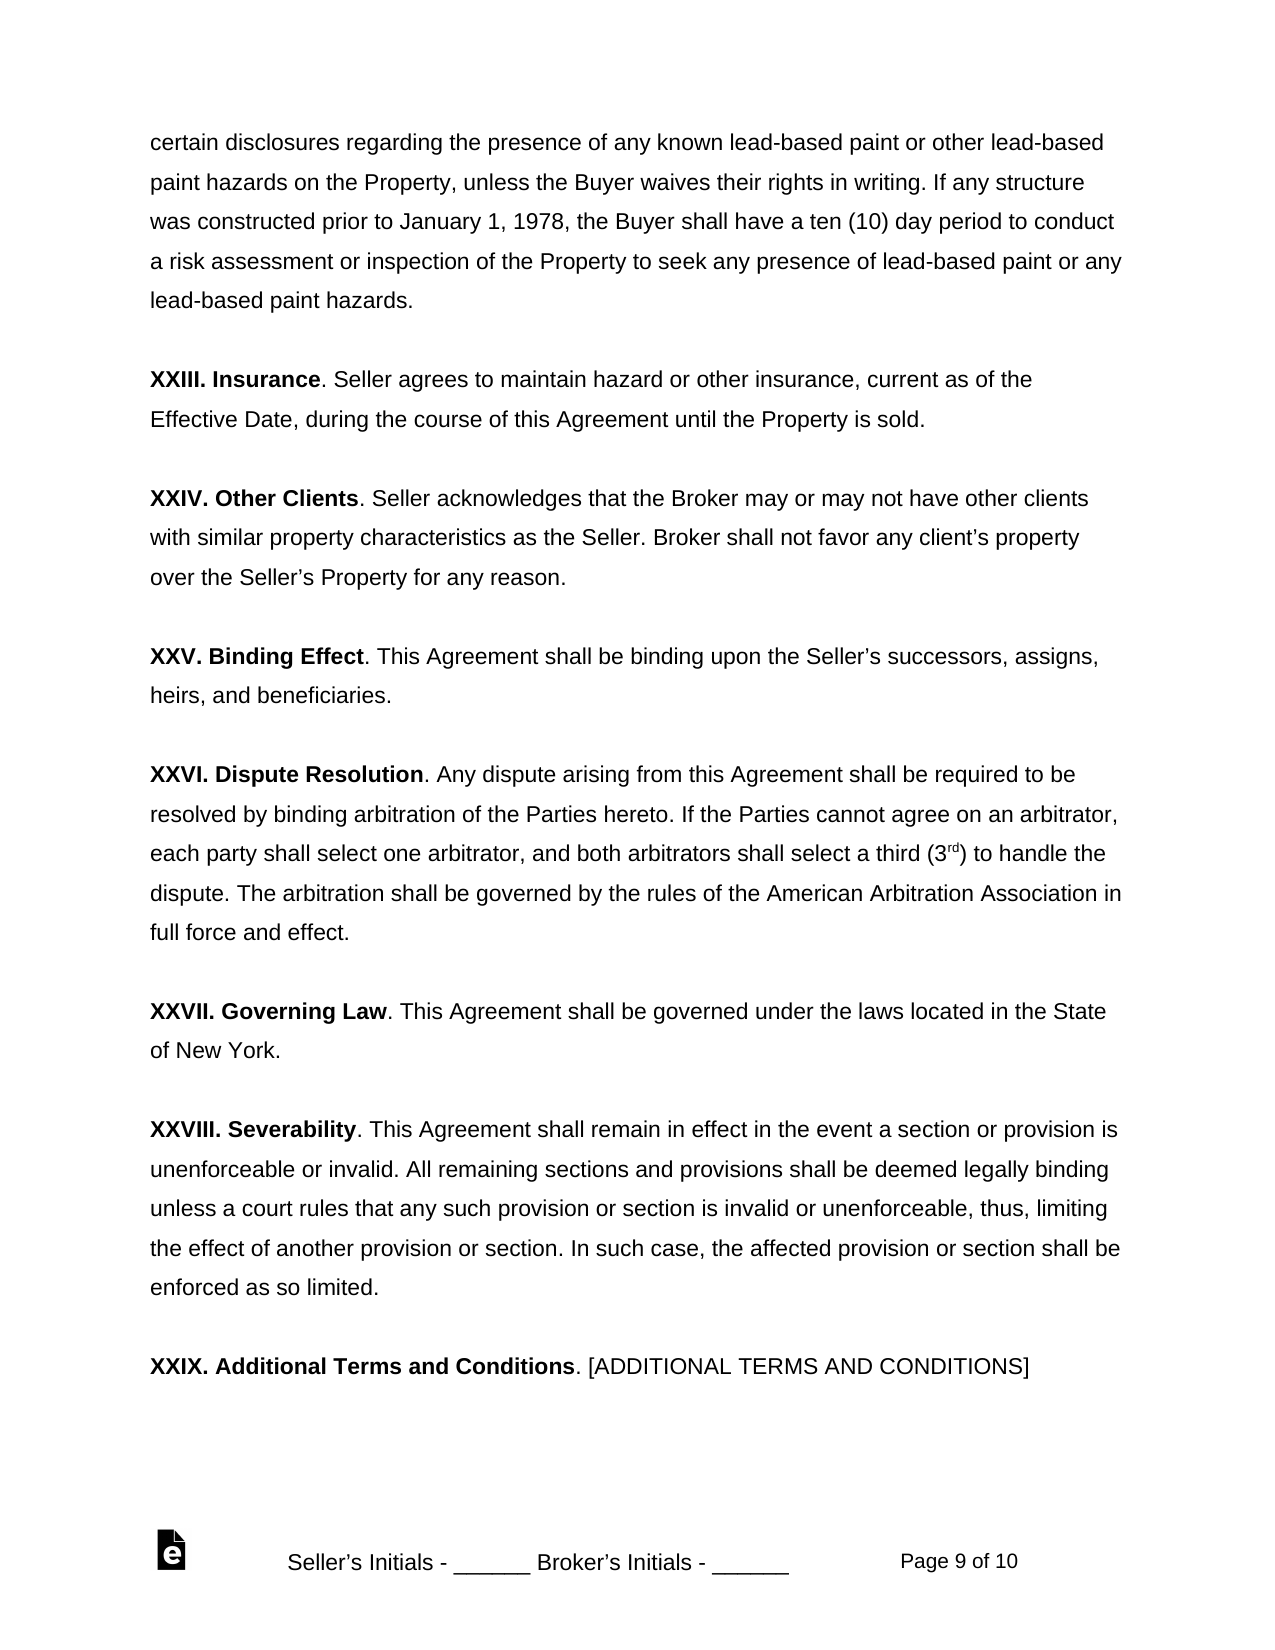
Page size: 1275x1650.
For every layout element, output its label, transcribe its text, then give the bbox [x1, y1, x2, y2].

text XXIX. Additional Terms and Conditions. [ADDITIONAL TERMS AND CONDITIONS] [150, 1353, 1125, 1379]
text XXIII. Insurance. Seller agrees to maintain hazard or other insurance, current as of the Effective Date, during the course of this Agreement until the Property is sold. [150, 366, 1125, 432]
text XXVIII. Severability. This Agreement shall remain in effect in the event a section or provision is unenforceable or invalid. All remaining sections and provisions shall be deemed legally binding unless a court rules that any such provision or section is invalid or unenforceable, thus, limiting the effect of another provision or section. In such case, the affected provision or section shall be enforced as so limited. [150, 1116, 1125, 1301]
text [150, 129, 1125, 314]
picture [150, 1528, 192, 1571]
text XXIV. Other Clients. Seller acknowledges that the Broker may or may not have other clients with similar property characteristics as the Seller. Broker shall not favor any client’s property over the Seller’s Property for any reason. [150, 485, 1125, 590]
text XXVI. Dispute Resolution. Any dispute arising from this Agreement shall be required to be resolved by binding arbitration of the Parties hereto. If the Parties cannot agree on an arbitrator, each party shall select one arbitrator, and both arbitrators shall select a third (3rd) to handle the dispute. The arbitration shall be governed by the rules of the American Arbitration Association in full force and effect. [150, 761, 1125, 945]
text XXVII. Governing Law. This Agreement shall be governed under the laws located in the State of New York. [150, 998, 1125, 1064]
text XXV. Binding Effect. This Agreement shall be binding upon the Seller’s successors, assigns, heirs, and beneficiaries. [150, 643, 1125, 708]
